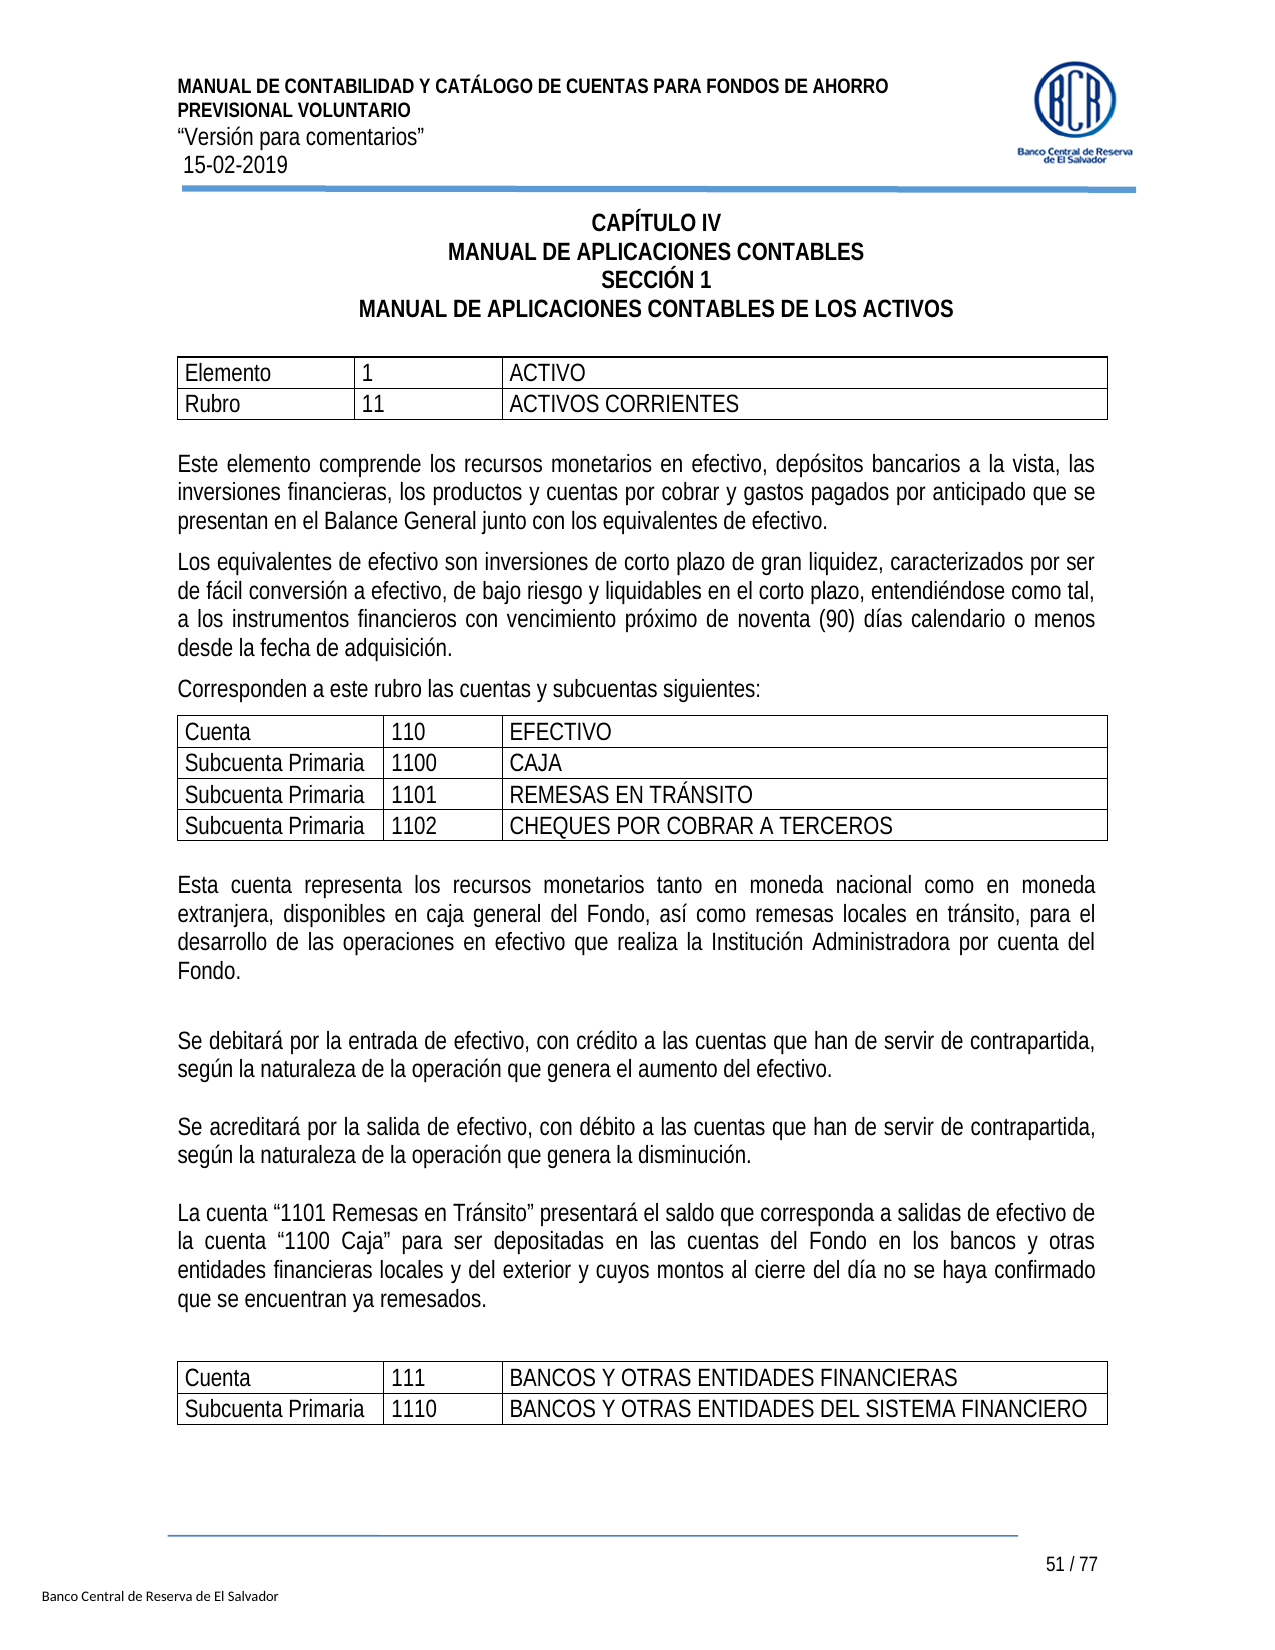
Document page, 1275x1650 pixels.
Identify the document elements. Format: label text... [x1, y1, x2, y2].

table_cell 1102 [384, 810, 502, 840]
table_cell Subcuenta Primaria [178, 1394, 383, 1424]
table_cell Rubro [178, 389, 354, 419]
table_cell Subcuenta Primaria [178, 810, 383, 840]
title CAPÍTULO IV [215, 208, 1098, 236]
table_cell CAJA [503, 748, 1107, 778]
table_cell 1101 [384, 779, 502, 809]
table_cell REMESAS EN TRÁNSITO [503, 779, 1107, 809]
table_header ACTIVO [503, 358, 1107, 388]
table_cell CHEQUES POR COBRAR A TERCEROS [503, 810, 1107, 840]
table_cell Subcuenta Primaria [178, 779, 383, 809]
table_header 111 [384, 1362, 502, 1392]
text Se acreditará por la salida de efectivo, con débito a las cuentas que han de servir de contrapartida, según la naturaleza de la operación que genera la disminución. [177, 1112, 1098, 1169]
title MANUAL DE APLICACIONES CONTABLES [215, 236, 1098, 265]
title SECCIÓN 1 [215, 265, 1098, 294]
table_header Elemento [178, 358, 354, 388]
table_header EFECTIVO [503, 716, 1107, 747]
text Esta cuenta representa los recursos monetarios tanto en moneda nacional como en moneda extranjera, disponibles en caja general del Fondo, así como remesas locales en tránsito, para el desarrollo de las operaciones en efectivo que realiza la Institución Administradora por cuenta del Fondo. [177, 870, 1098, 984]
table_header 110 [384, 716, 502, 747]
text Se debitará por la entrada de efectivo, con crédito a las cuentas que han de servir de contrapartida, según la naturaleza de la operación que genera el aumento del efectivo. [177, 1026, 1098, 1083]
text Los equivalentes de efectivo son inversiones de corto plazo de gran liquidez, caracterizados por ser de fácil conversión a efectivo, de bajo riesgo y liquidables en el corto plazo, entendiéndose como tal, a los instrumentos financieros con vencimiento próximo de noventa (90) días calendario o menos desde la fecha de adquisición. [177, 547, 1098, 662]
table_header Cuenta [178, 716, 383, 747]
table_header BANCOS Y OTRAS ENTIDADES FINANCIERAS [503, 1362, 1107, 1392]
table_cell ACTIVOS CORRIENTES [503, 389, 1107, 419]
table_cell 11 [355, 389, 502, 419]
table_cell Subcuenta Primaria [178, 748, 383, 778]
text Este elemento comprende los recursos monetarios en efectivo, depósitos bancarios a la vista, las inversiones financieras, los productos y cuentas por cobrar y gastos pagados por anticipado que se presentan en el Balance General junto con los equivalentes de efectivo. [177, 449, 1098, 534]
table_cell 1110 [384, 1394, 502, 1424]
table_header 1 [355, 358, 502, 388]
picture [1008, 51, 1145, 179]
text La cuenta “1101 Remesas en Tránsito” presentará el saldo que corresponda a salidas de efectivo de la cuenta “1100 Caja” para ser depositadas en las cuentas del Fondo en los bancos y otras entidades financieras locales y del exterior y cuyos montos al cierre del día no se haya confirmado que se encuentran ya remesados. [177, 1198, 1098, 1312]
table_cell 1100 [384, 748, 502, 778]
table_header Cuenta [178, 1362, 383, 1392]
table_cell BANCOS Y OTRAS ENTIDADES DEL SISTEMA FINANCIERO [503, 1394, 1107, 1424]
title MANUAL DE APLICACIONES CONTABLES DE LOS ACTIVOS [215, 294, 1098, 322]
text Corresponden a este rubro las cuentas y subcuentas siguientes: [177, 674, 1098, 703]
